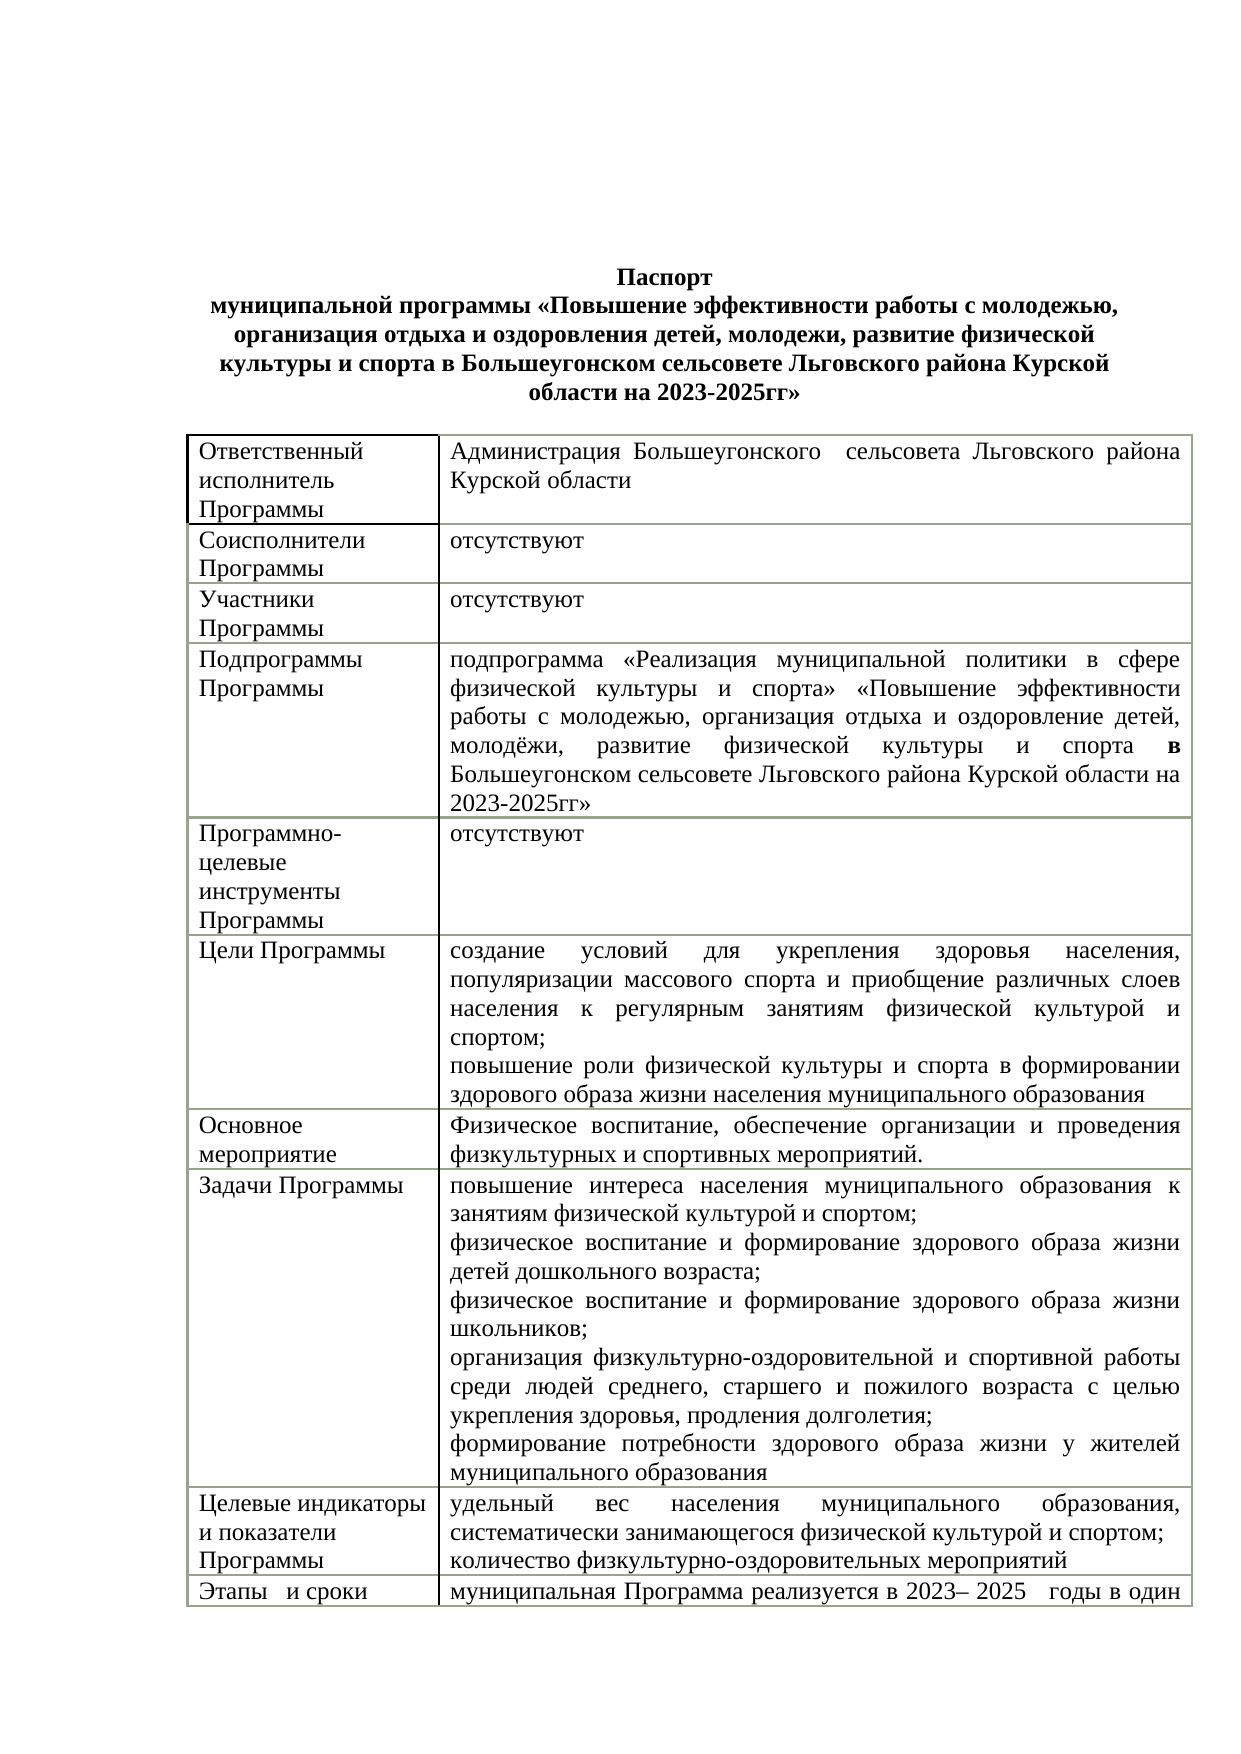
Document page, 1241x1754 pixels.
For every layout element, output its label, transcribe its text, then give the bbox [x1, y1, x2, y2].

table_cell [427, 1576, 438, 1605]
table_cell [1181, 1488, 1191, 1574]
table_cell отсутствуют [440, 525, 1191, 582]
text Паспорт [177, 262, 1152, 291]
table_header Администрация Большеугонского сельсовета Льговского района Курской области [440, 436, 1191, 523]
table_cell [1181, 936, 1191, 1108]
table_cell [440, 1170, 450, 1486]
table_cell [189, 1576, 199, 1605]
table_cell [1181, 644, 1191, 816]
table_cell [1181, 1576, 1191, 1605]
table_cell Цели Программы [189, 936, 438, 1108]
text муниципальной программы «Повышение эффективности работы с молодежью, организация отдыха и оздоровления детей, молодежи, развитие физической культуры и спорта в Большеугонском сельсовете Льговского района Курской области на 2023-2025гг» [177, 291, 1152, 406]
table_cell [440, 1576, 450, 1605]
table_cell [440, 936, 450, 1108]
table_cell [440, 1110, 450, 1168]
table_cell Подпрограммы Программы [189, 644, 438, 816]
table_cell Задачи Программы [189, 1170, 438, 1486]
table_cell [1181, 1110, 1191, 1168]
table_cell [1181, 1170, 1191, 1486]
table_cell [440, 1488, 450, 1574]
table_cell отсутствуют [440, 584, 1191, 642]
table_cell отсутствуют [440, 819, 1191, 933]
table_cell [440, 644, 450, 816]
